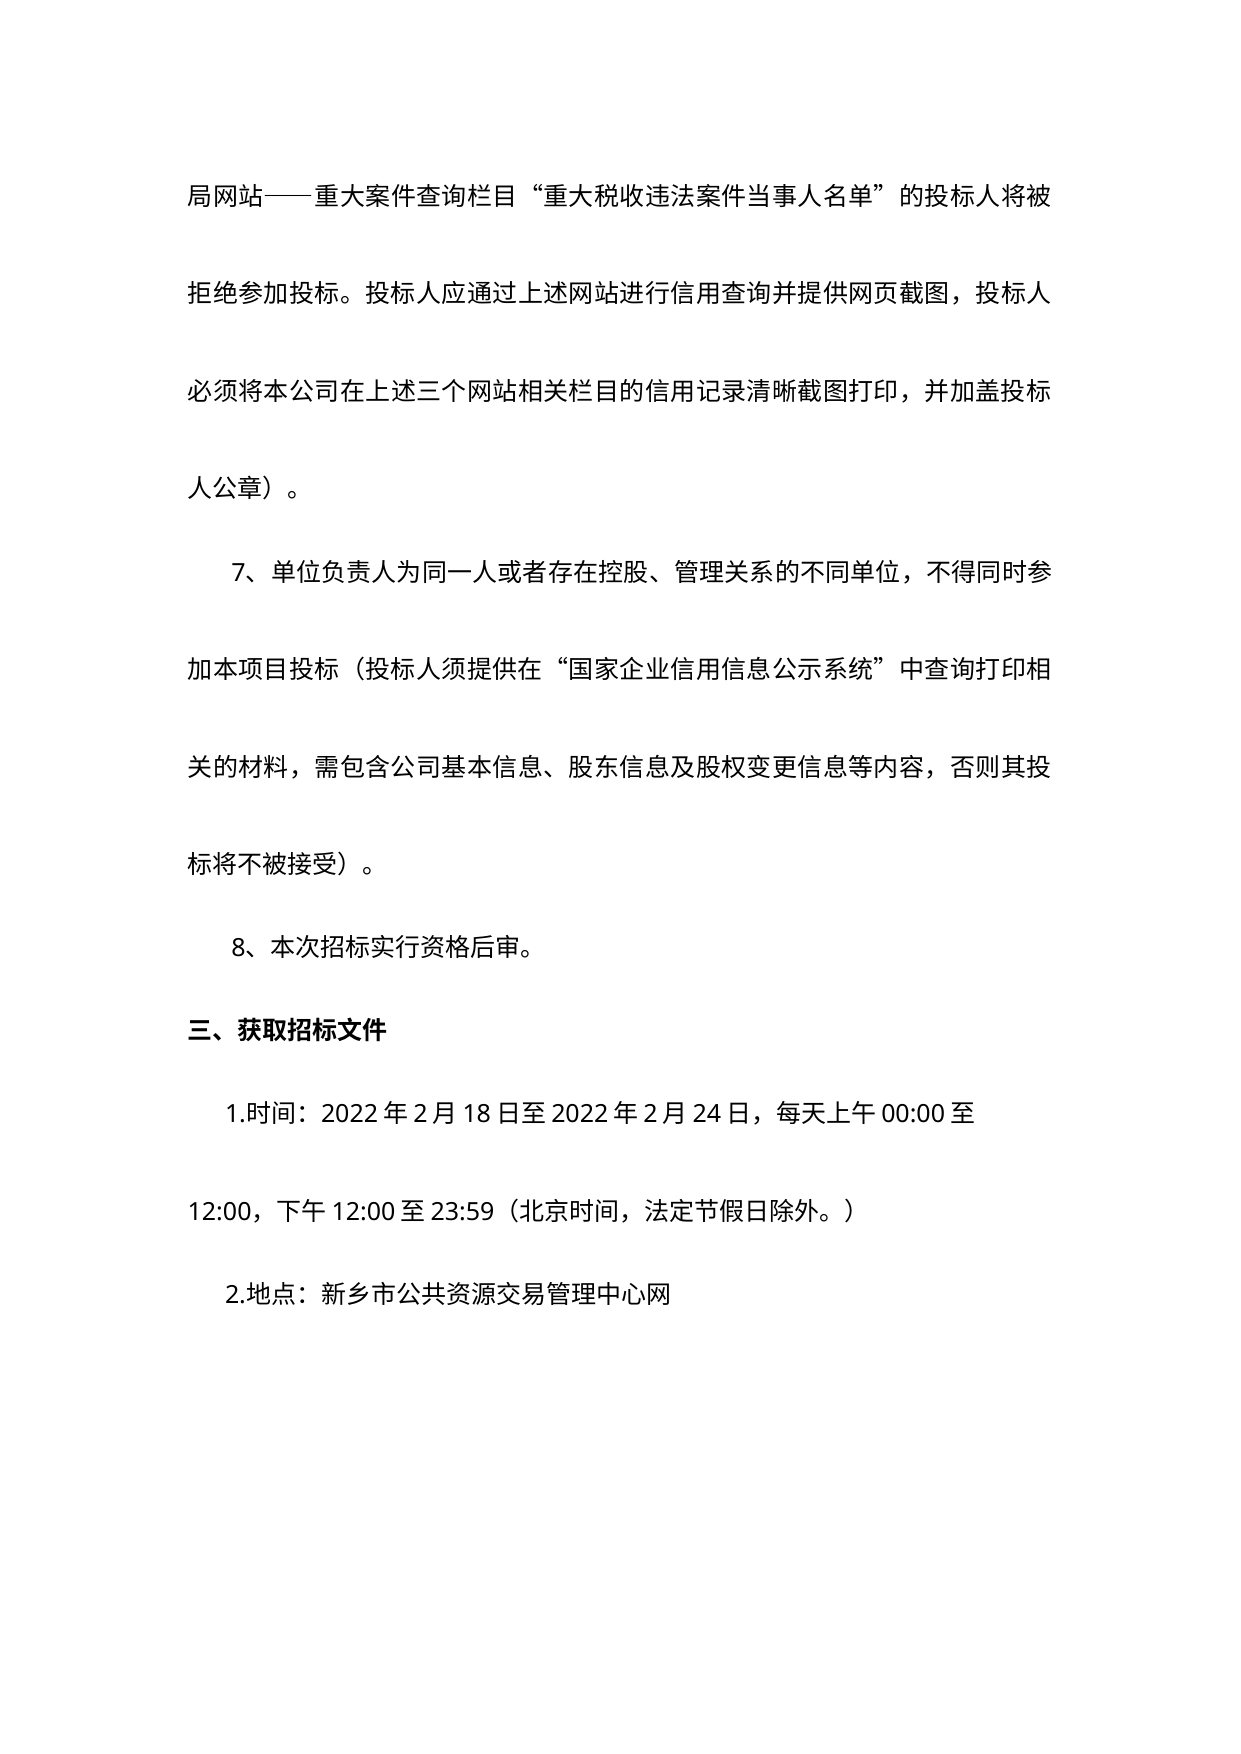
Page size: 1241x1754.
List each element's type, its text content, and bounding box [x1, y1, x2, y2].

text 2.地点：新乡市公共资源交易管理中心网 [187, 1260, 1053, 1325]
text 7、单位负责人为同一人或者存在控股、管理关系的不同单位，不得同时参加本项目投标（投标人须提供在“国家企业信用信息公示系统”中查询打印相关的材料，需包含公司基本信息、股东信息及股权变更信息等内容，否则其投标将不被接受）。 [187, 538, 1053, 895]
text 三、获取招标文件 [187, 996, 1053, 1061]
text 8、本次招标实行资格后审。 [187, 913, 1053, 978]
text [187, 162, 1053, 519]
text 1.时间：2022年2月18日至2022年2月24日，每天上午00:00至12:00，下午12:00至23:59（北京时间，法定节假日除外。） [187, 1079, 1053, 1242]
